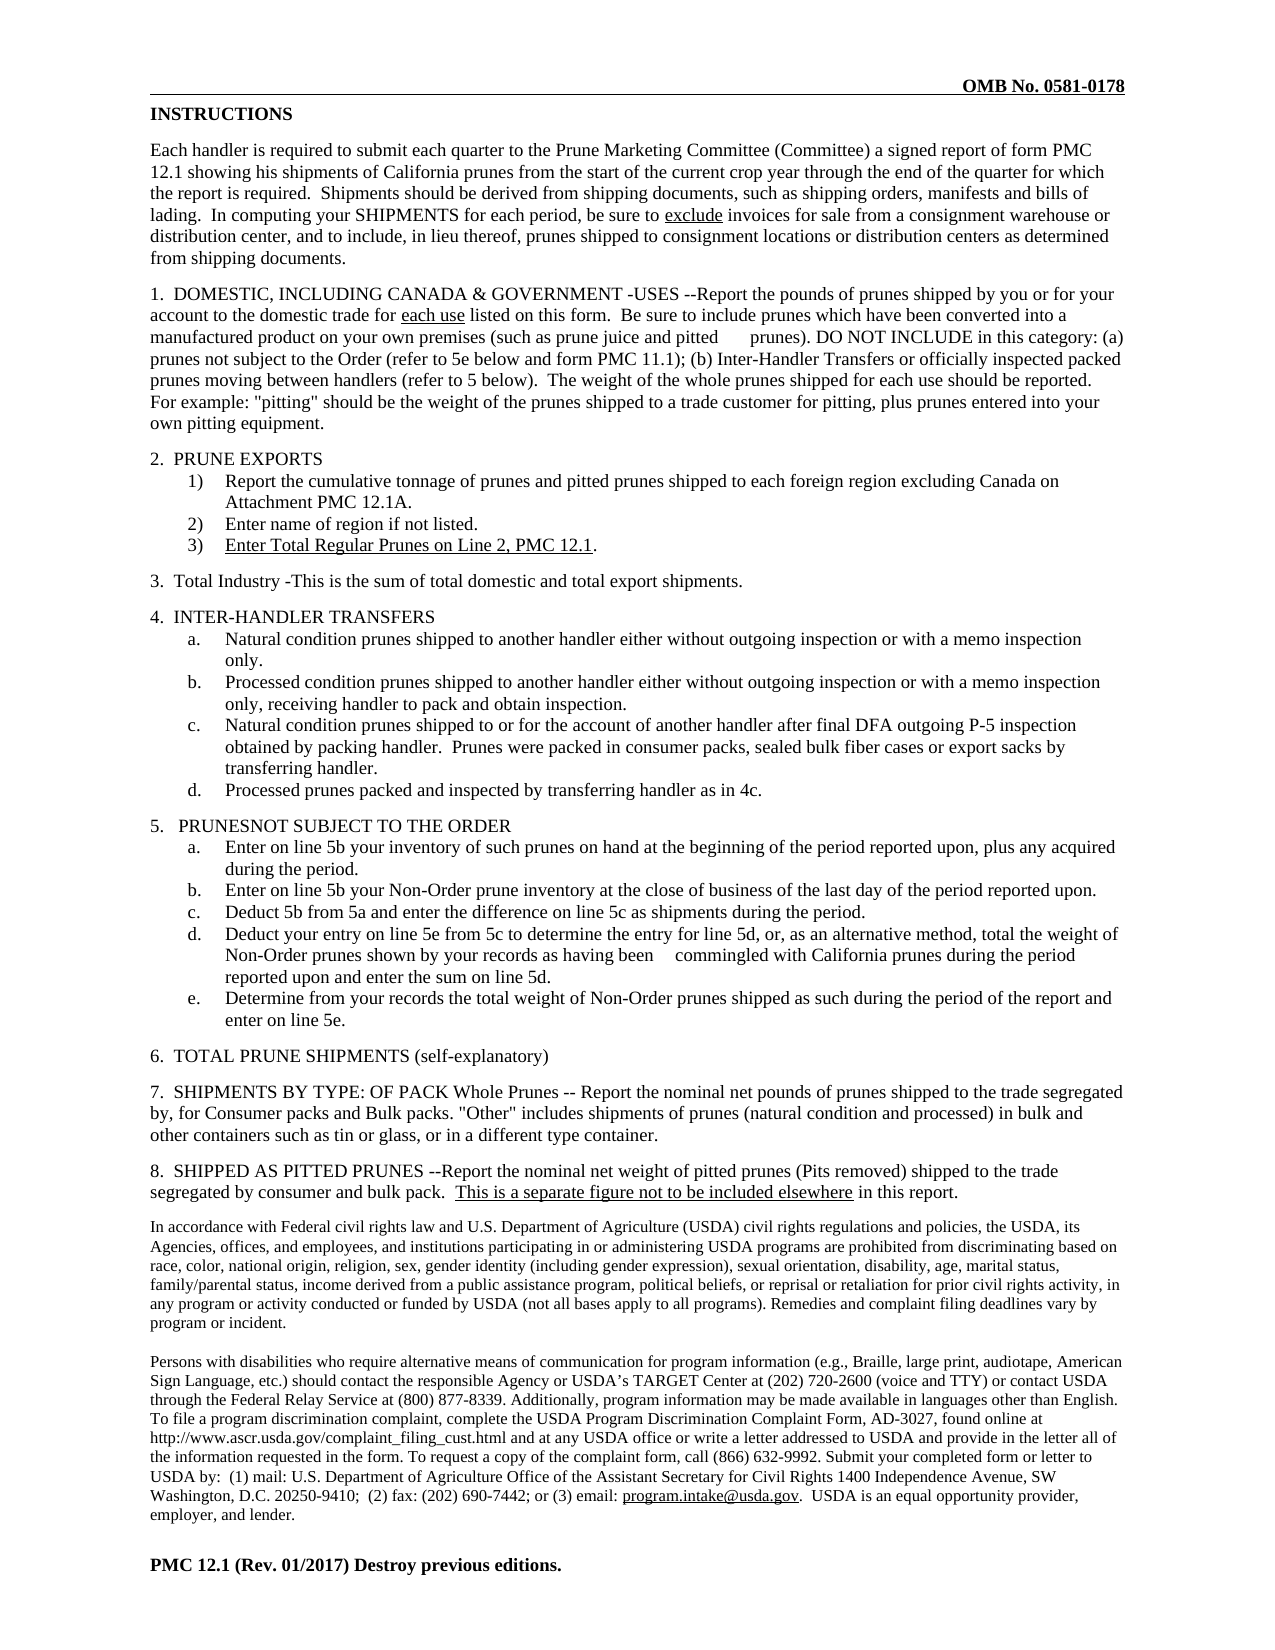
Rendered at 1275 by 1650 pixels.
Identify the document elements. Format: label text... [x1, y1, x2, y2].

text 8. SHIPPED AS PITTED PRUNES --Report the nominal net weight of pitted prunes (Pits removed) shipped to the trade segregated by consumer and bulk pack. This is a separate figure not to be included elsewhere in this report. [150, 1160, 1125, 1203]
list Report the cumulative tonnage of prunes and pitted prunes shipped to each foreign region excluding Canada on Attachment PMC 12.1A. [187, 470, 1125, 513]
list Enter on line 5b your Non-Order prune inventory at the close of business of the last day of the period reported upon. [187, 879, 1125, 901]
list Enter Total Regular Prunes on Line 2, PMC 12.1. [187, 534, 1125, 556]
text Each handler is required to submit each quarter to the Prune Marketing Committee (Committee) a signed report of form PMC 12.1 showing his shipments of California prunes from the start of the current crop year through the end of the quarter for which the report is required. Shipments should be derived from shipping documents, such as shipping orders, manifests and bills of lading. In computing your SHIPMENTS for each period, be sure to exclude invoices for sale from a consignment warehouse or distribution center, and to include, in lieu thereof, prunes shipped to consignment locations or distribution centers as determined from shipping documents. [150, 139, 1125, 268]
text To file a program discrimination complaint, complete the USDA Program Discrimination Complaint Form, AD-3027, found online at http://www.ascr.usda.gov/complaint_filing_cust.html and at any USDA office or write a letter addressed to USDA and provide in the letter all of the information requested in the form. To request a copy of the complaint form, call (866) 632-9992. Submit your completed form or letter to USDA by: (1) mail: U.S. Department of Agriculture Office of the Assistant Secretary for Civil Rights 1400 Independence Avenue, SW Washington, D.C. 20250-9410; (2) fax: (202) 690-7442; or (3) email: program.intake@usda.gov. USDA is an equal opportunity provider, employer, and lender. [150, 1409, 1125, 1524]
list Deduct your entry on line 5e from 5c to determine the entry for line 5d, or, as an alternative method, total the weight of Non-Order prunes shown by your records as having been commingled with California prunes during the period reported upon and enter the sum on line 5d. [187, 922, 1125, 987]
text Persons with disabilities who require alternative means of communication for program information (e.g., Braille, large print, audiotape, American Sign Language, etc.) should contact the responsible Agency or USDA’s TARGET Center at (202) 720-2600 (voice and TTY) or contact USDA through the Federal Relay Service at (800) 877-8339. Additionally, program information may be made available in languages other than English. [150, 1351, 1125, 1409]
text 2. PRUNE EXPORTS [150, 448, 1125, 470]
list Enter name of region if not listed. [187, 513, 1125, 534]
text 5. PRUNESNOT SUBJECT TO THE ORDER [150, 815, 1125, 836]
list Deduct 5b from 5a and enter the difference on line 5c as shipments during the period. [187, 901, 1125, 922]
list Enter on line 5b your inventory of such prunes on hand at the beginning of the period reported upon, plus any acquired during the period. [187, 836, 1125, 879]
text 4. INTER-HANDLER TRANSFERS [150, 606, 1125, 628]
list Natural condition prunes shipped to or for the account of another handler after final DFA outgoing P-5 inspection obtained by packing handler. Prunes were packed in consumer packs, sealed bulk fiber cases or export sacks by transferring handler. [187, 714, 1125, 779]
text In accordance with Federal civil rights law and U.S. Department of Agriculture (USDA) civil rights regulations and policies, the USDA, its Agencies, offices, and employees, and institutions participating in or administering USDA programs are prohibited from discriminating based on race, color, national origin, religion, sex, gender identity (including gender expression), sexual orientation, disability, age, marital status, family/parental status, income derived from a public assistance program, political beliefs, or reprisal or retaliation for prior civil rights activity, in any program or activity conducted or funded by USDA (not all bases apply to all programs). Remedies and complaint filing deadlines vary by program or incident. [150, 1217, 1125, 1332]
list Determine from your records the total weight of Non-Order prunes shipped as such during the period of the report and enter on line 5e. [187, 987, 1125, 1030]
text 7. SHIPMENTS BY TYPE: OF PACK Whole Prunes -- Report the nominal net pounds of prunes shipped to the trade segregated by, for Consumer packs and Bulk packs. "Other" includes shipments of prunes (natural condition and processed) in bulk and other containers such as tin or glass, or in a different type container. [150, 1081, 1125, 1145]
list Processed condition prunes shipped to another handler either without outgoing inspection or with a memo inspection only, receiving handler to pack and obtain inspection. [187, 671, 1125, 714]
text INSTRUCTIONS [150, 103, 1125, 125]
text 1. DOMESTIC, INCLUDING CANADA & GOVERNMENT -USES --Report the pounds of prunes shipped by you or for your account to the domestic trade for each use listed on this form. Be sure to include prunes which have been converted into a manufactured product on your own premises (such as prune juice and pitted prunes). DO NOT INCLUDE in this category: (a) prunes not subject to the Order (refer to 5e below and form PMC 11.1); (b) Inter-Handler Transfers or officially inspected packed prunes moving between handlers (refer to 5 below). The weight of the whole prunes shipped for each use should be reported. For example: "pitting" should be the weight of the prunes shipped to a trade customer for pitting, plus prunes entered into your own pitting equipment. [150, 283, 1125, 434]
list Natural condition prunes shipped to another handler either without outgoing inspection or with a memo inspection only. [187, 628, 1125, 671]
text 6. TOTAL PRUNE SHIPMENTS (self-explanatory) [150, 1045, 1125, 1066]
list Processed prunes packed and inspected by transferring handler as in 4c. [187, 779, 1125, 800]
text 3. Total Industry -This is the sum of total domestic and total export shipments. [150, 570, 1125, 592]
